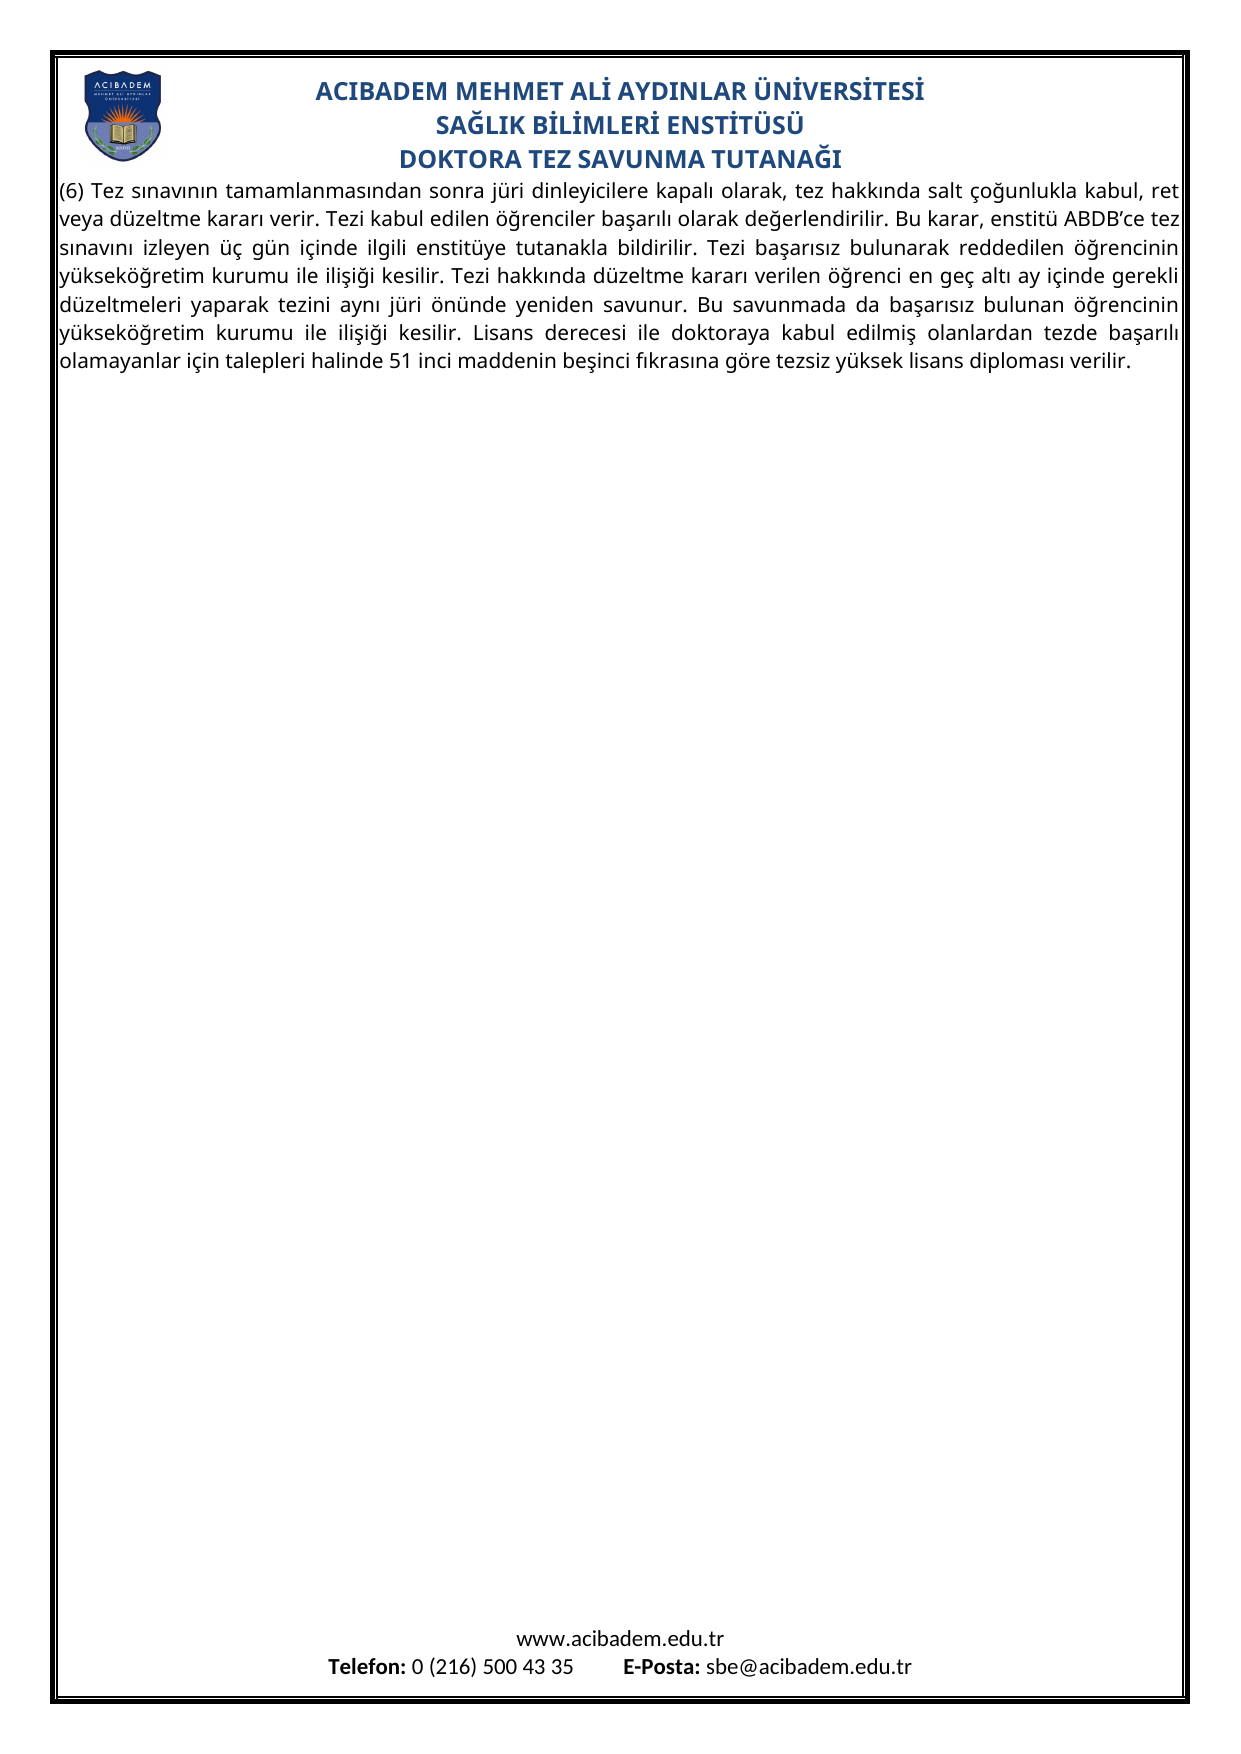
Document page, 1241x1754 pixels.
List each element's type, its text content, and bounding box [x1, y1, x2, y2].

picture [73, 64, 172, 167]
text (6) Tez sınavının tamamlanmasından sonra jüri dinleyicilere kapalı olarak, tez hakkında salt çoğunlukla kabul, ret veya düzeltme kararı verir. Tezi kabul edilen öğrenciler başarılı olarak değerlendirilir. Bu karar, enstitü ABDB’ce tez sınavını izleyen üç gün içinde ilgili enstitüye tutanakla bildirilir. Tezi başarısız bulunarak reddedilen öğrencinin yükseköğretim kurumu ile ilişiği kesilir. Tezi hakkında düzeltme kararı verilen öğrenci en geç altı ay içinde gerekli düzeltmeleri yaparak tezini aynı jüri önünde yeniden savunur. Bu savunmada da başarısız bulunan öğrencinin yükseköğretim kurumu ile ilişiği kesilir. Lisans derecesi ile doktoraya kabul edilmiş olanlardan tezde başarılı olamayanlar için talepleri halinde 51 inci maddenin beşinci fıkrasına göre tezsiz yüksek lisans diploması verilir. [59, 176, 1181, 375]
